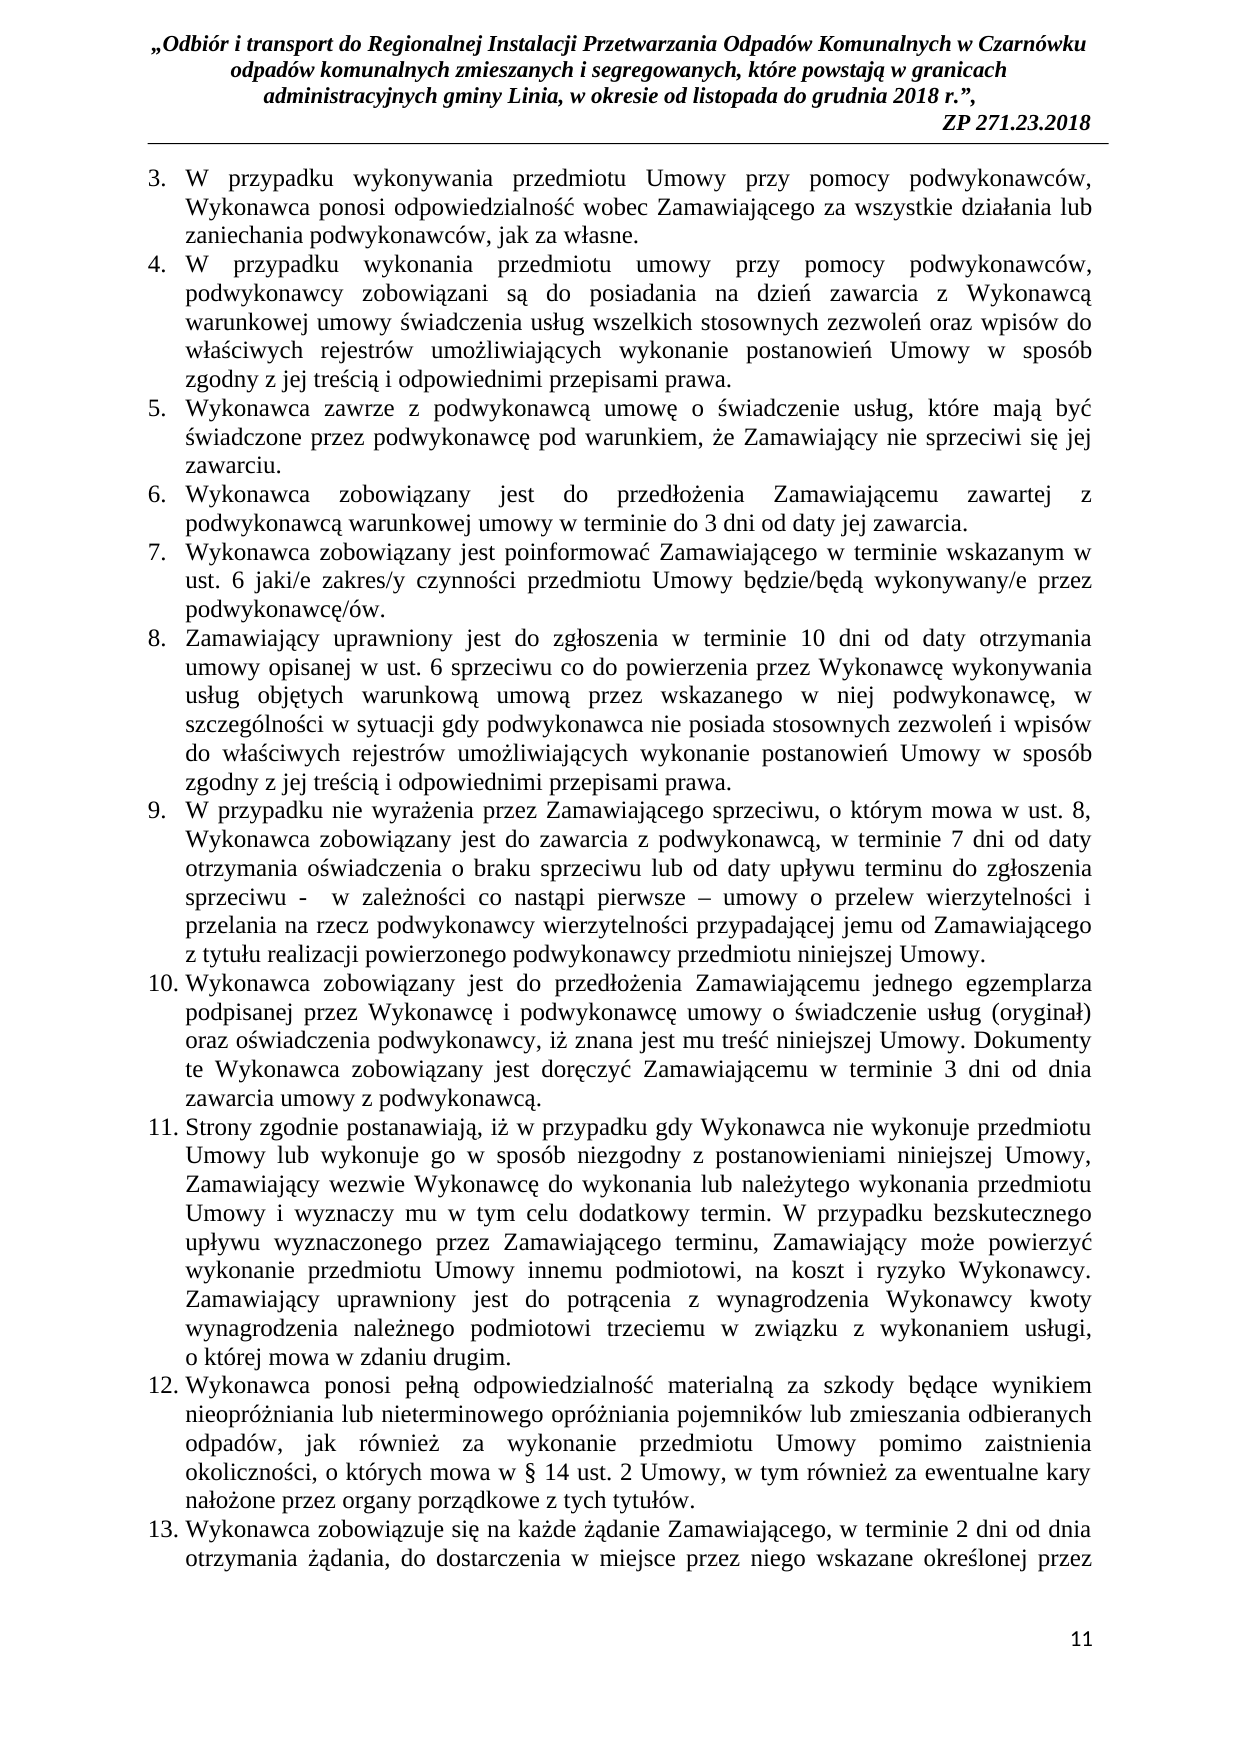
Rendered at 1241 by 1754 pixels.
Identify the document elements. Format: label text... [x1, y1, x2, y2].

list W przypadku wykonania przedmiotu umowy przy pomocy podwykonawców, podwykonawcy zobowiązani są do posiadania na dzień zawarcia z Wykonawcą warunkowej umowy świadczenia usług wszelkich stosownych zezwoleń oraz wpisów do właściwych rejestrów umożliwiających wykonanie postanowień Umowy w sposób zgodny z jej treścią i odpowiednimi przepisami prawa. [148, 249, 1093, 393]
list W przypadku wykonywania przedmiotu Umowy przy pomocy podwykonawców, Wykonawca ponosi odpowiedzialność wobec Zamawiającego za wszystkie działania lub zaniechania podwykonawców, jak za własne. [148, 163, 1093, 249]
list Wykonawca ponosi pełną odpowiedzialność materialną za szkody będące wynikiem nieopróżniania lub nieterminowego opróżniania pojemników lub zmieszania odbieranych odpadów, jak również za wykonanie przedmiotu Umowy pomimo zaistnienia okoliczności, o których mowa w § 14 ust. 2 Umowy, w tym również za ewentualne kary nałożone przez organy porządkowe z tych tytułów. [148, 1371, 1093, 1514]
list Wykonawca zobowiązany jest do przedłożenia Zamawiającemu jednego egzemplarza podpisanej przez Wykonawcę i podwykonawcę umowy o świadczenie usług (oryginał) oraz oświadczenia podwykonawcy, iż znana jest mu treść niniejszej Umowy. Dokumenty te Wykonawca zobowiązany jest doręczyć Zamawiającemu w terminie 3 dni od dnia zawarcia umowy z podwykonawcą. [148, 968, 1093, 1112]
list W przypadku nie wyrażenia przez Zamawiającego sprzeciwu, o którym mowa w ust. 8, Wykonawca zobowiązany jest do zawarcia z podwykonawcą, w terminie 7 dni od daty otrzymania oświadczenia o braku sprzeciwu lub od daty upływu terminu do zgłoszenia sprzeciwu - w zależności co nastąpi pierwsze – umowy o przelew wierzytelności i przelania na rzecz podwykonawcy wierzytelności przypadającej jemu od Zamawiającego z tytułu realizacji powierzonego podwykonawcy przedmiotu niniejszej Umowy. [148, 796, 1093, 968]
list Wykonawca zobowiązany jest poinformować Zamawiającego w terminie wskazanym w ust. 6 jaki/e zakres/y czynności przedmiotu Umowy będzie/będą wykonywany/e przez podwykonawcę/ów. [148, 537, 1093, 623]
list Zamawiający uprawniony jest do zgłoszenia w terminie 10 dni od daty otrzymania umowy opisanej w ust. 6 sprzeciwu co do powierzenia przez Wykonawcę wykonywania usług objętych warunkową umową przez wskazanego w niej podwykonawcę, w szczególności w sytuacji gdy podwykonawca nie posiada stosownych zezwoleń i wpisów do właściwych rejestrów umożliwiających wykonanie postanowień Umowy w sposób zgodny z jej treścią i odpowiednimi przepisami prawa. [148, 623, 1093, 796]
list Strony zgodnie postanawiają, iż w przypadku gdy Wykonawca nie wykonuje przedmiotu Umowy lub wykonuje go w sposób niezgodny z postanowieniami niniejszej Umowy, Zamawiający wezwie Wykonawcę do wykonania lub należytego wykonania przedmiotu Umowy i wyznaczy mu w tym celu dodatkowy termin. W przypadku bezskutecznego upływu wyznaczonego przez Zamawiającego terminu, Zamawiający może powierzyć wykonanie przedmiotu Umowy innemu podmiotowi, na koszt i ryzyko Wykonawcy. Zamawiający uprawniony jest do potrącenia z wynagrodzenia Wykonawcy kwoty wynagrodzenia należnego podmiotowi trzeciemu w związku z wykonaniem usługi, o której mowa w zdaniu drugim. [148, 1112, 1093, 1371]
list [148, 1514, 1093, 1572]
list Wykonawca zobowiązany jest do przedłożenia Zamawiającemu zawartej z podwykonawcą warunkowej umowy w terminie do 3 dni od daty jej zawarcia. [148, 479, 1093, 537]
list Wykonawca zawrze z podwykonawcą umowę o świadczenie usług, które mają być świadczone przez podwykonawcę pod warunkiem, że Zamawiający nie sprzeciwi się jej zawarciu. [148, 393, 1093, 479]
